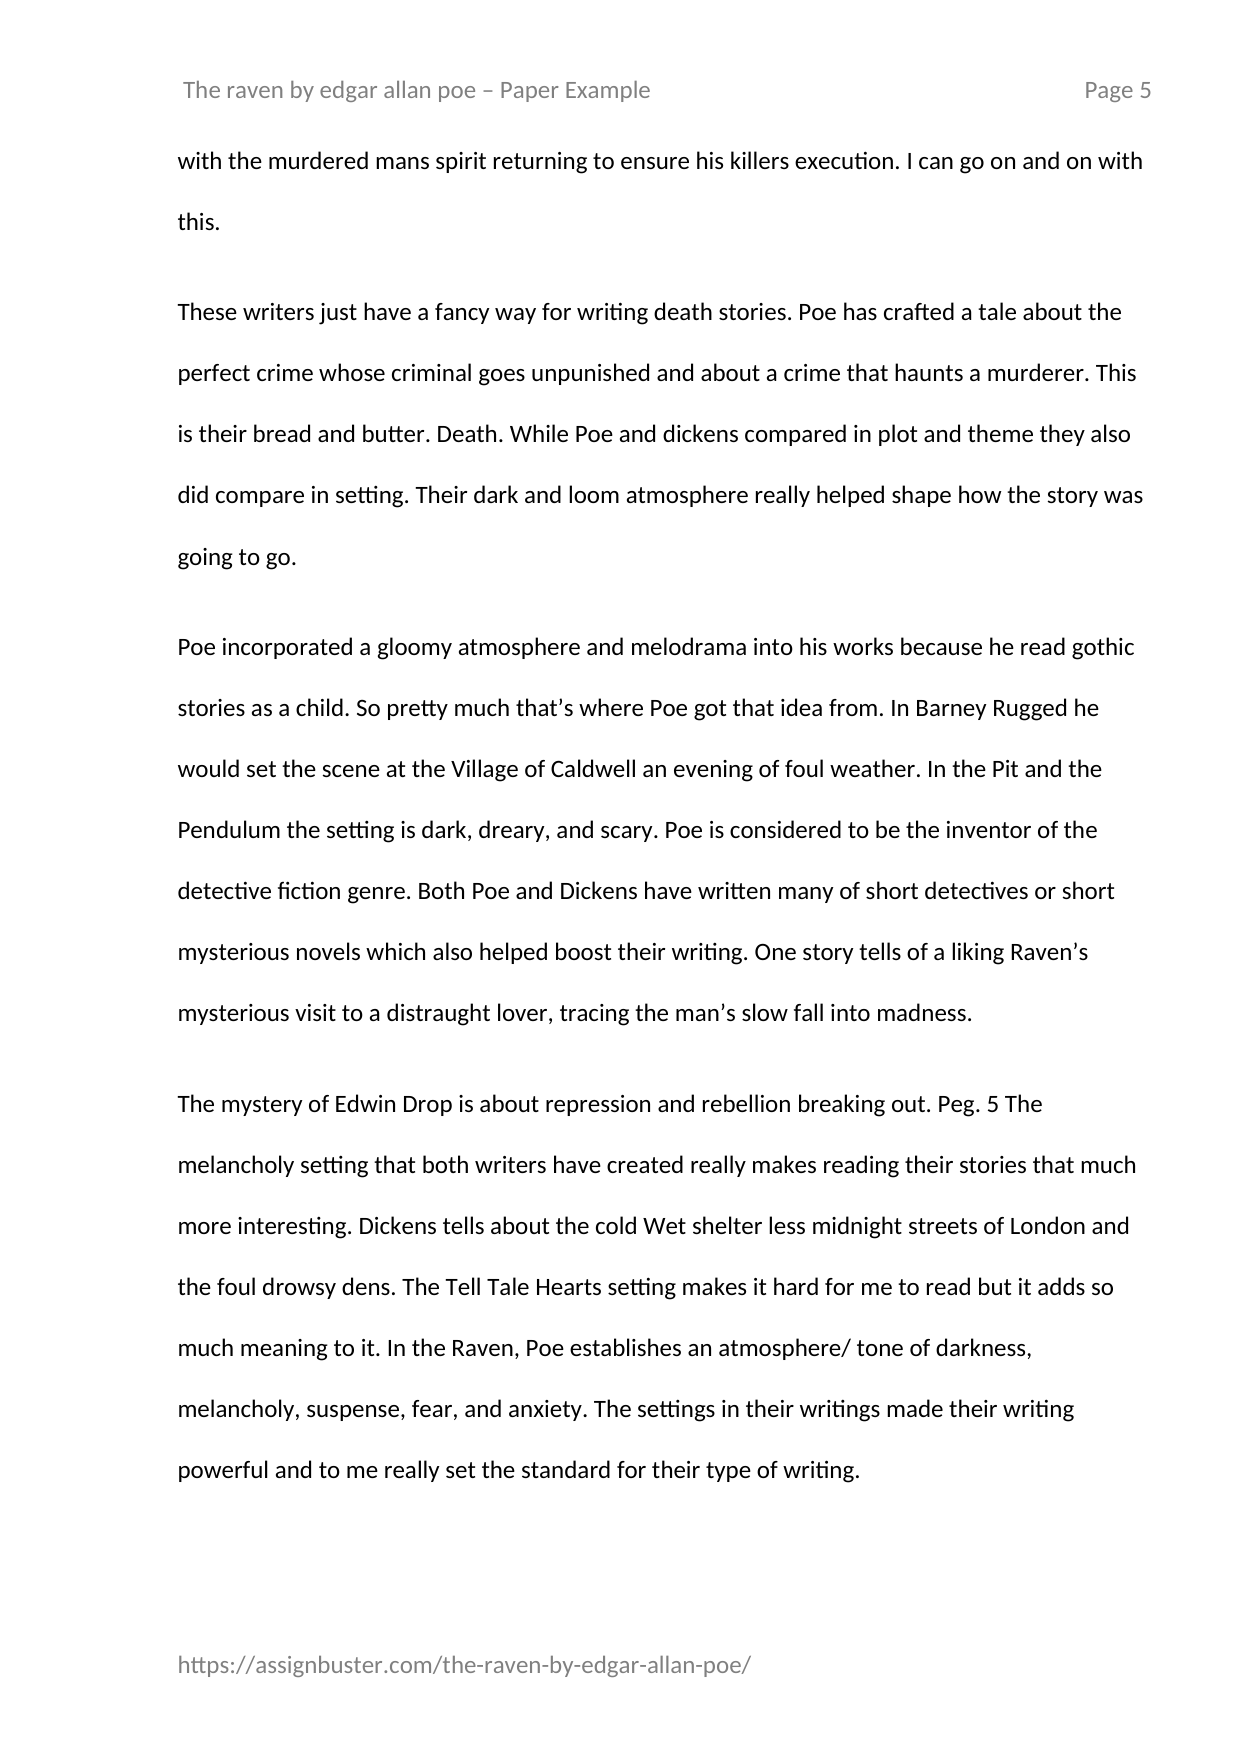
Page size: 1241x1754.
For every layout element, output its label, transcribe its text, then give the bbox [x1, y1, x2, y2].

text These writers just have a fancy way for writing death stories. Poe has crafted a tale about the perfect crime whose criminal goes unpunished and about a crime that haunts a murderer. This is their bread and butter. Death. While Poe and dickens compared in plot and theme they also did compare in setting. Their dark and loom atmosphere really helped shape how the story was going to go. [177, 297, 1152, 571]
text The mystery of Edwin Drop is about repression and rebellion breaking out. Peg. 5 The melancholy setting that both writers have created really makes reading their stories that much more interesting. Dickens tells about the cold Wet shelter less midnight streets of London and the foul drowsy dens. The Tell Tale Hearts setting makes it hard for me to read but it adds so much meaning to it. In the Raven, Poe establishes an atmosphere/ tone of darkness, melancholy, suspense, fear, and anxiety. The settings in their writings made their writing powerful and to me really set the standard for their type of writing. [177, 1088, 1152, 1485]
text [177, 145, 1152, 237]
text Poe incorporated a gloomy atmosphere and melodrama into his works because he read gothic stories as a child. So pretty much that’s where Poe got that idea from. In Barney Rugged he would set the scene at the Village of Caldwell an evening of foul weather. In the Pit and the Pendulum the setting is dark, dreary, and scary. Poe is considered to be the inventor of the detective fiction genre. Both Poe and Dickens have written many of short detectives or short mysterious novels which also helped boost their writing. One story tells of a liking Raven’s mysterious visit to a distraught lover, tracing the man’s slow fall into madness. [177, 631, 1152, 1028]
